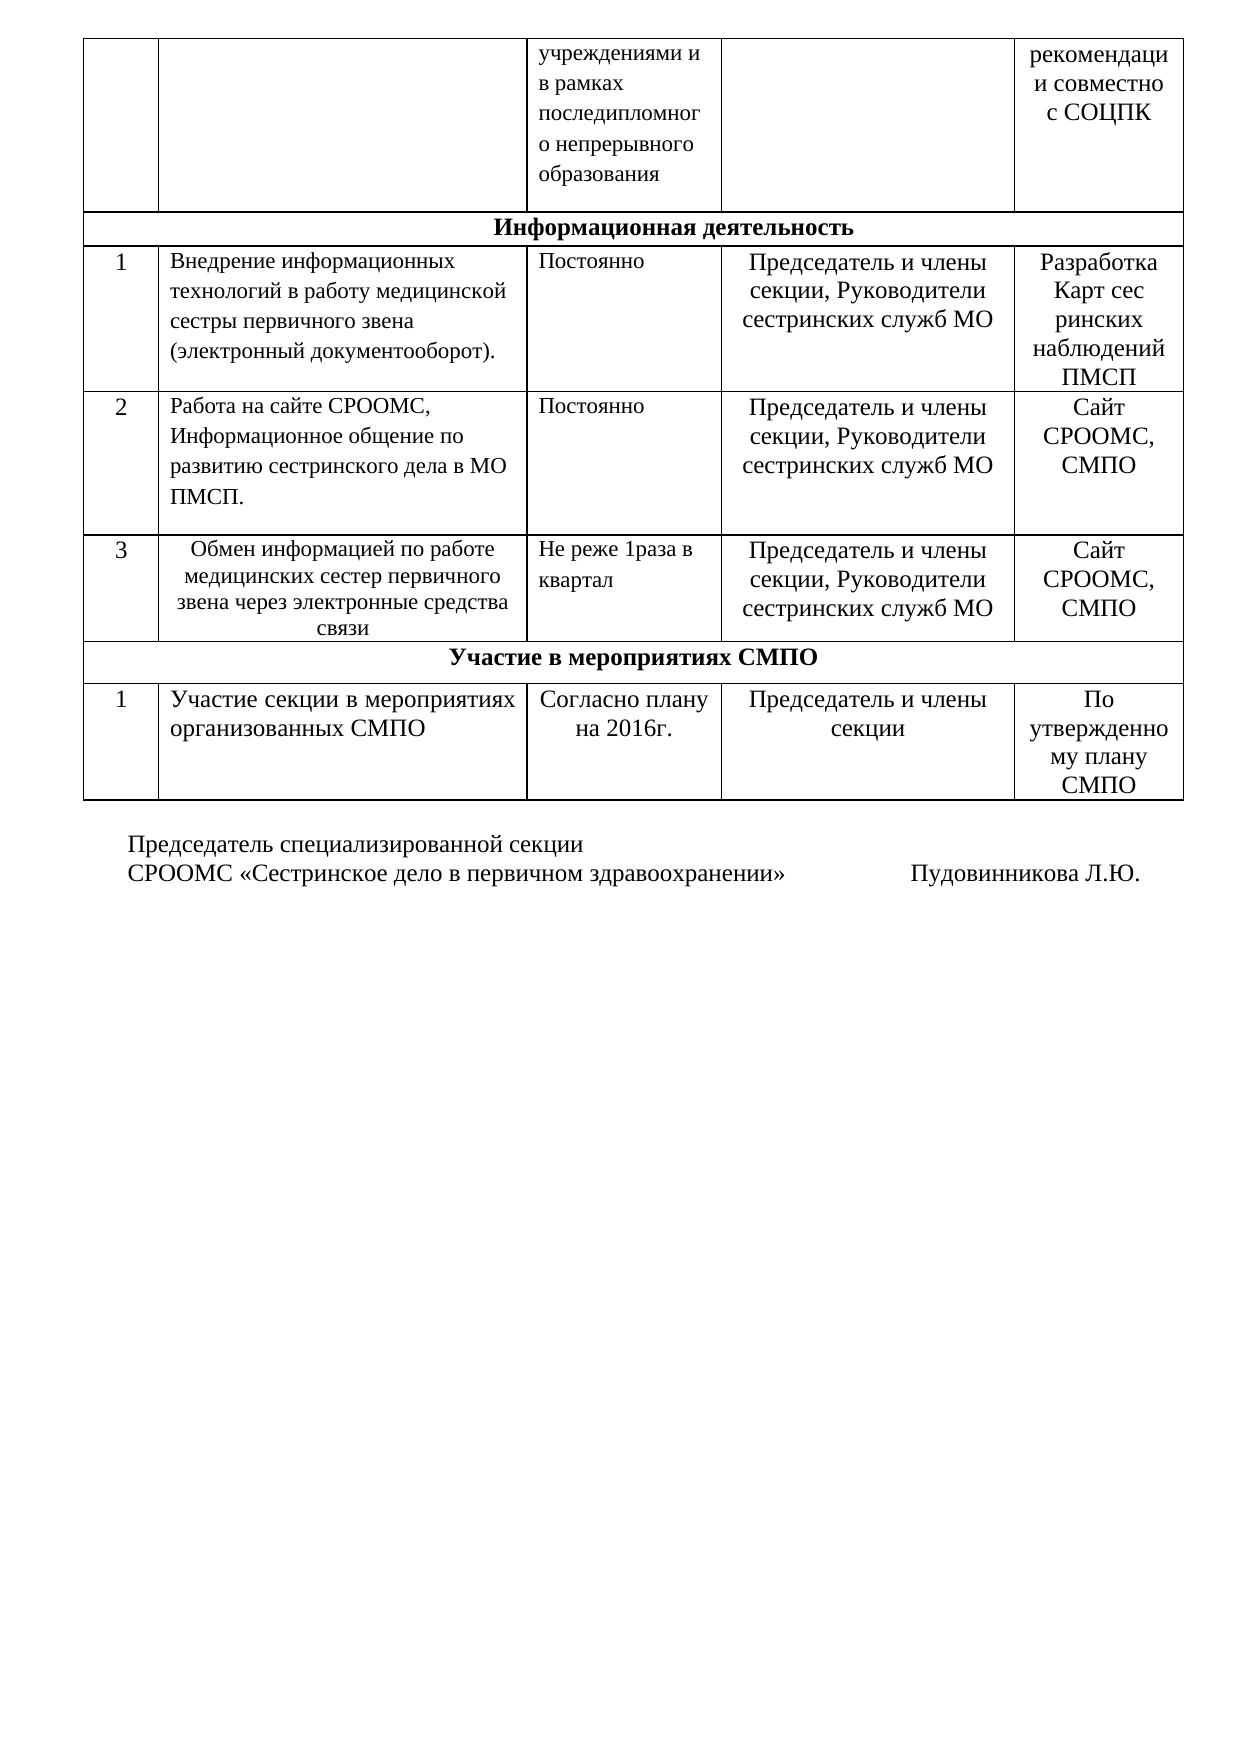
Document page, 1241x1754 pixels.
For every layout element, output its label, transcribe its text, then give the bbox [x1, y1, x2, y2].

table_cell 4 [84, 39, 158, 211]
table_cell Участие в мероприятиях СМПО [84, 642, 1183, 682]
table_cell Согласно плану на 2016г. [528, 684, 721, 799]
table_cell Разработка Карт сес ринских наблюдений ПМСП [1015, 247, 1183, 391]
table_cell 1 [84, 247, 158, 391]
table_cell Не реже 1раза в квартал [528, 536, 721, 641]
text Председатель специализированной секции [121, 829, 1152, 858]
table_cell Обмен информацией по работе медицинских сестер первичного звена через электронные средства связи [159, 536, 526, 641]
table_cell Председатель и члены секции, Руководители сестринских служб МО [722, 536, 1014, 641]
table_cell Сайт СРООМС, СМПО [1015, 392, 1183, 534]
table_cell По утвержденному плану СМПО [1015, 684, 1183, 799]
table_cell Постоянно [528, 247, 721, 391]
table_cell 2 [84, 392, 158, 534]
table_cell Председатель и члены секции [722, 684, 1014, 799]
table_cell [722, 39, 1014, 211]
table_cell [528, 39, 721, 211]
table_cell Информационная деятельность [84, 213, 1183, 245]
table_cell Участие секции в мероприятиях организованных СМПО [159, 684, 526, 799]
table_cell Сайт СРООМС, СМПО [1015, 536, 1183, 641]
table_cell 1 [84, 684, 158, 799]
table_cell Внедрение информационных технологий в работу медицинской сестры первичного звена (электронный документооборот). [159, 247, 526, 391]
table_cell Работа на сайте СРООМС, Информационное общение по развитию сестринского дела в МО ПМСП. [159, 392, 526, 534]
table_cell Председатель и члены секции, Руководители сестринских служб МО [722, 247, 1014, 391]
table_cell Постоянно [528, 392, 721, 534]
table_cell Председатель и члены секции, Руководители сестринских служб МО [722, 392, 1014, 534]
table_cell 3 [84, 536, 158, 641]
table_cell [159, 39, 526, 211]
text СРООМС «Сестринское дело в первичном здравоохранении» Пудовинникова Л.Ю. [121, 858, 1152, 887]
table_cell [1015, 39, 1183, 211]
